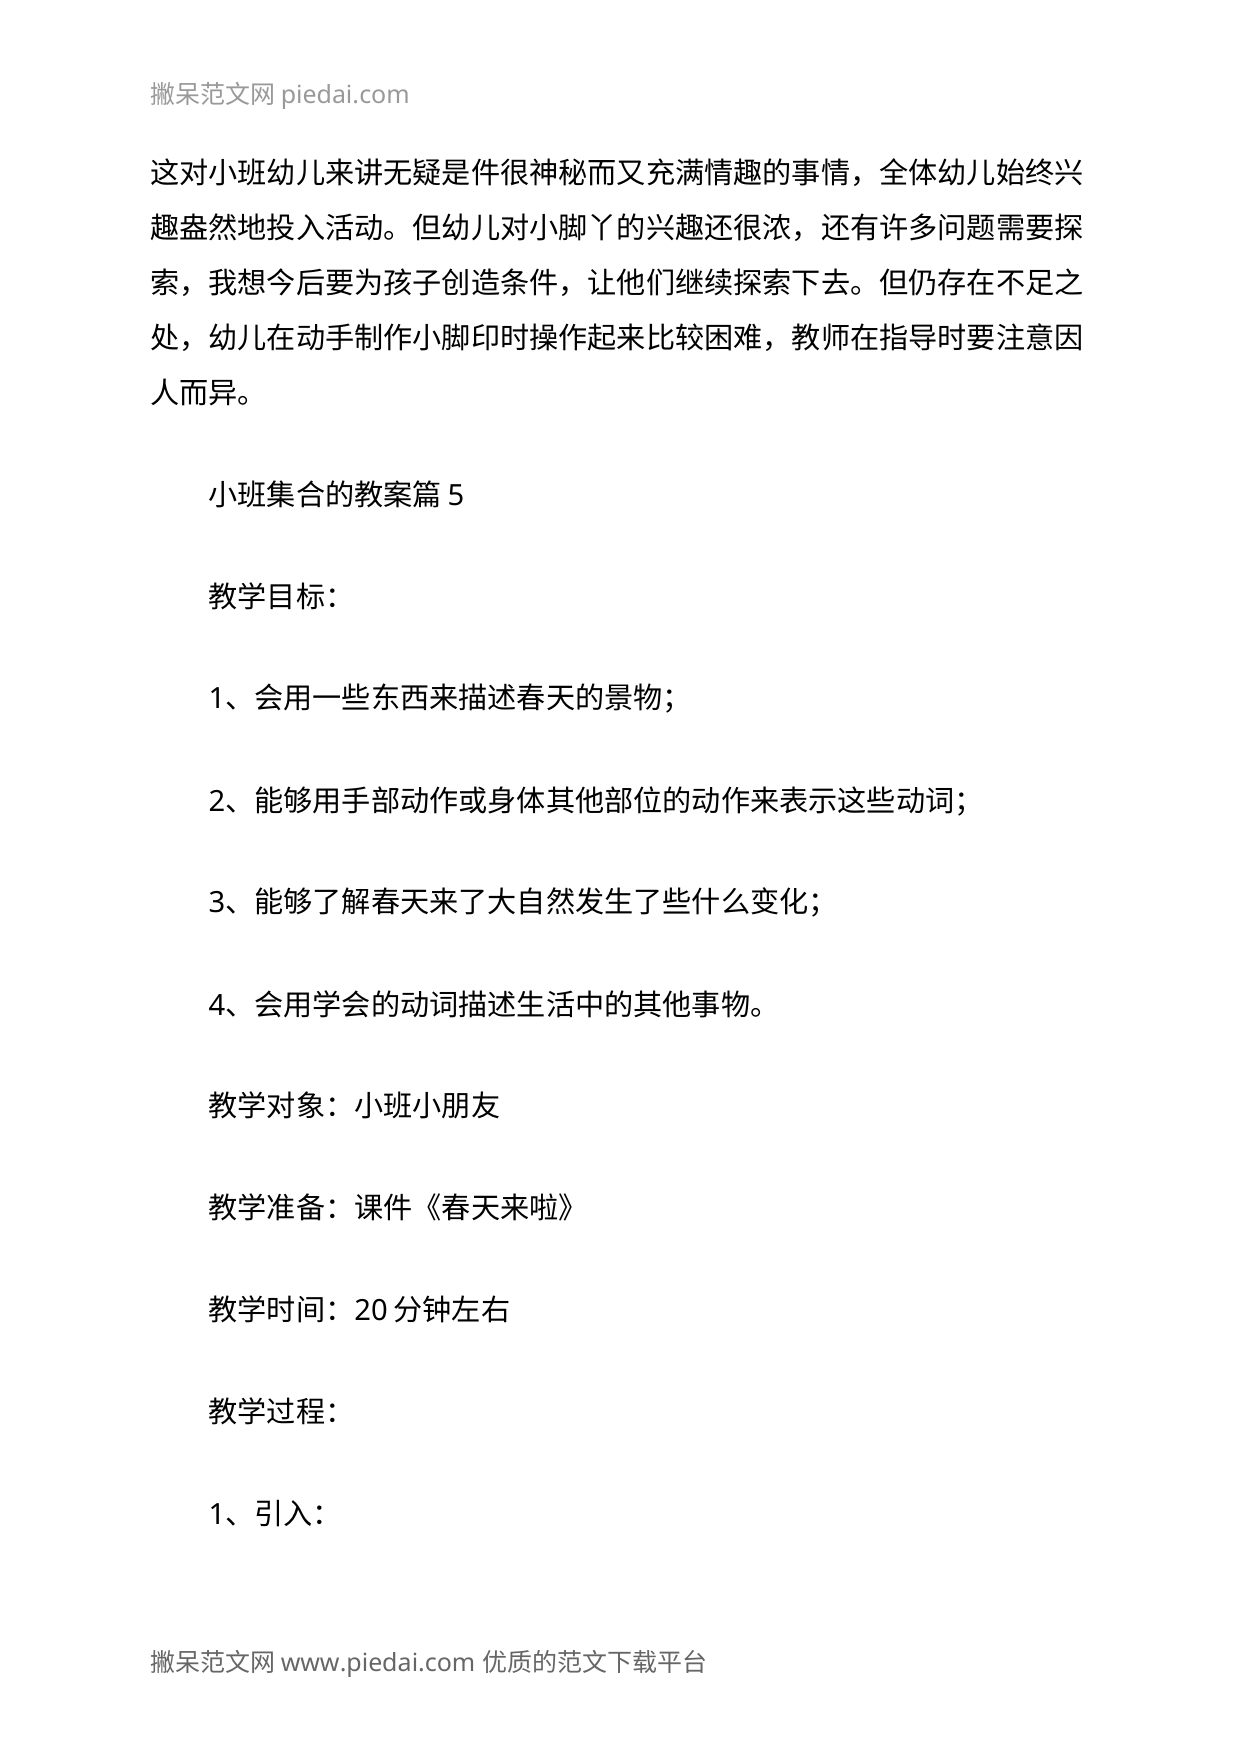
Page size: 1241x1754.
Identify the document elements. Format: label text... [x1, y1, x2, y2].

text 1、会用一些东西来描述春天的景物； [150, 675, 1090, 717]
text 4、会用学会的动词描述生活中的其他事物。 [150, 981, 1090, 1023]
text 小班集合的教案篇5 [150, 471, 1090, 514]
text 教学准备：课件《春天来啦》 [150, 1185, 1090, 1227]
text 教学过程： [150, 1388, 1090, 1431]
text 2、能够用手部动作或身体其他部位的动作来表示这些动词； [150, 777, 1090, 819]
text 3、能够了解春天来了大自然发生了些什么变化； [150, 879, 1090, 921]
text 1、引入： [150, 1490, 1090, 1533]
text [150, 150, 1090, 412]
text 教学对象：小班小朋友 [150, 1083, 1090, 1125]
text 教学目标： [150, 573, 1090, 616]
text 教学时间：20分钟左右 [150, 1287, 1090, 1329]
